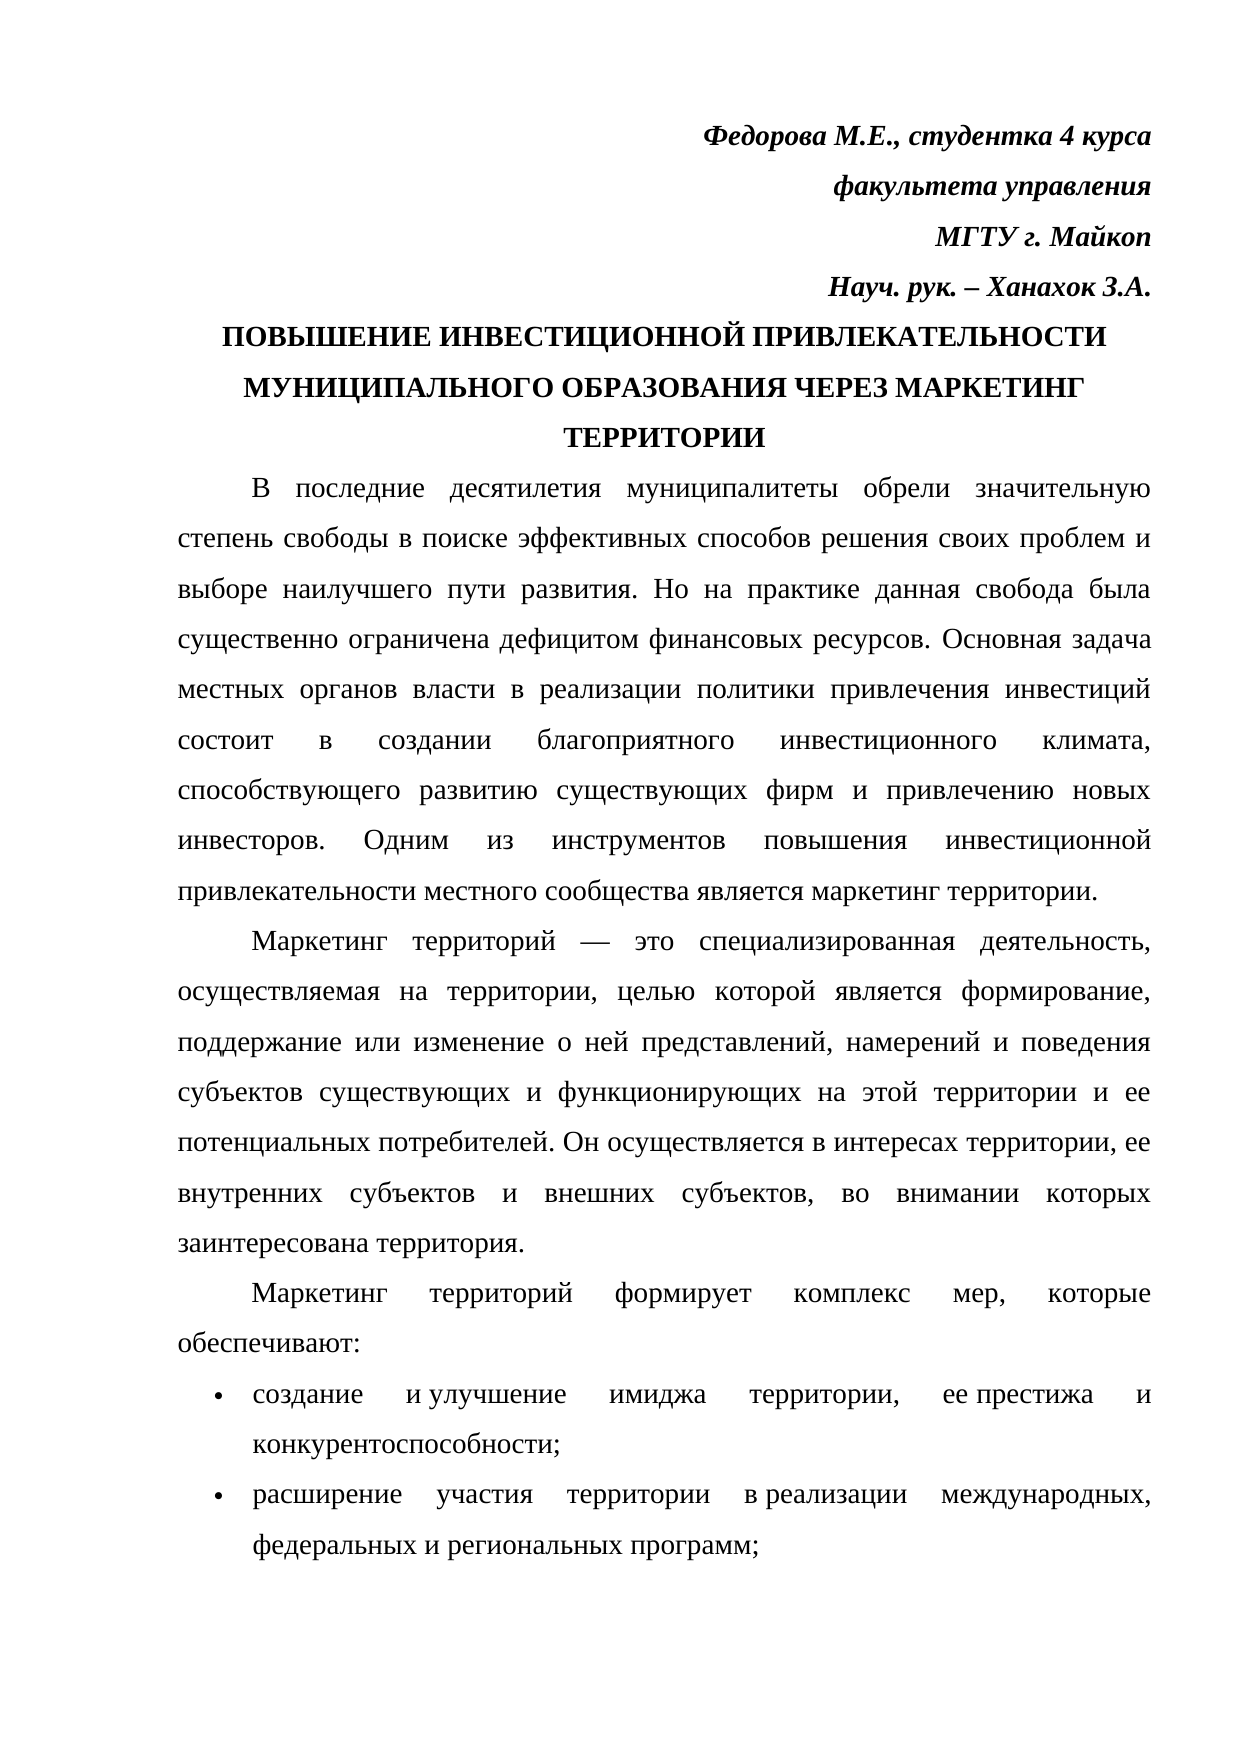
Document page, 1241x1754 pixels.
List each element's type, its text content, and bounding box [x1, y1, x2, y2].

text Маркетинг территорий — это специализированная деятельность, осуществляемая на территории, целью которой является формирование, поддержание или изменение о ней представлений, намерений и поведения субъектов существующих и функционирующих на этой территории и ее потенциальных потребителей. Он осуществляется в интересах территории, ее внутренних субъектов и внешних субъектов, во внимании которых заинтересована территория. [177, 923, 1152, 1258]
text ПОВЫШЕНИЕ ИНВЕСТИЦИОННОЙ ПРИВЛЕКАТЕЛЬНОСТИ МУНИЦИПАЛЬНОГО ОБРАЗОВАНИЯ ЧЕРЕЗ МАРКЕТИНГ ТЕРРИТОРИИ [177, 319, 1152, 453]
text факультета управления [177, 168, 1152, 202]
text Науч. рук. – Ханахок З.А. [177, 269, 1152, 303]
list расширение участия территории в реализации международных, федеральных и региональных программ; [215, 1477, 1152, 1560]
list создание и улучшение имиджа территории, ее престижа и конкурентоспособности; [215, 1376, 1152, 1460]
text Федорова М.Е., студентка 4 курса [177, 118, 1152, 152]
text МГТУ г. Майкоп [177, 219, 1152, 252]
text Маркетинг территорий формирует комплекс мер, которые обеспечивают: [177, 1275, 1152, 1359]
text В последние десятилетия муниципалитеты обрели значительную степень свободы в поиске эффективных способов решения своих проблем и выборе наилучшего пути развития. Но на практике данная свобода была существенно ограничена дефицитом финансовых ресурсов. Основная задача местных органов власти в реализации политики привлечения инвестиций состоит в создании благоприятного инвестиционного климата, способствующего развитию существующих фирм и привлечению новых инвесторов. Одним из инструментов повышения инвестиционной привлекательности местного сообщества является маркетинг территории. [177, 470, 1152, 906]
